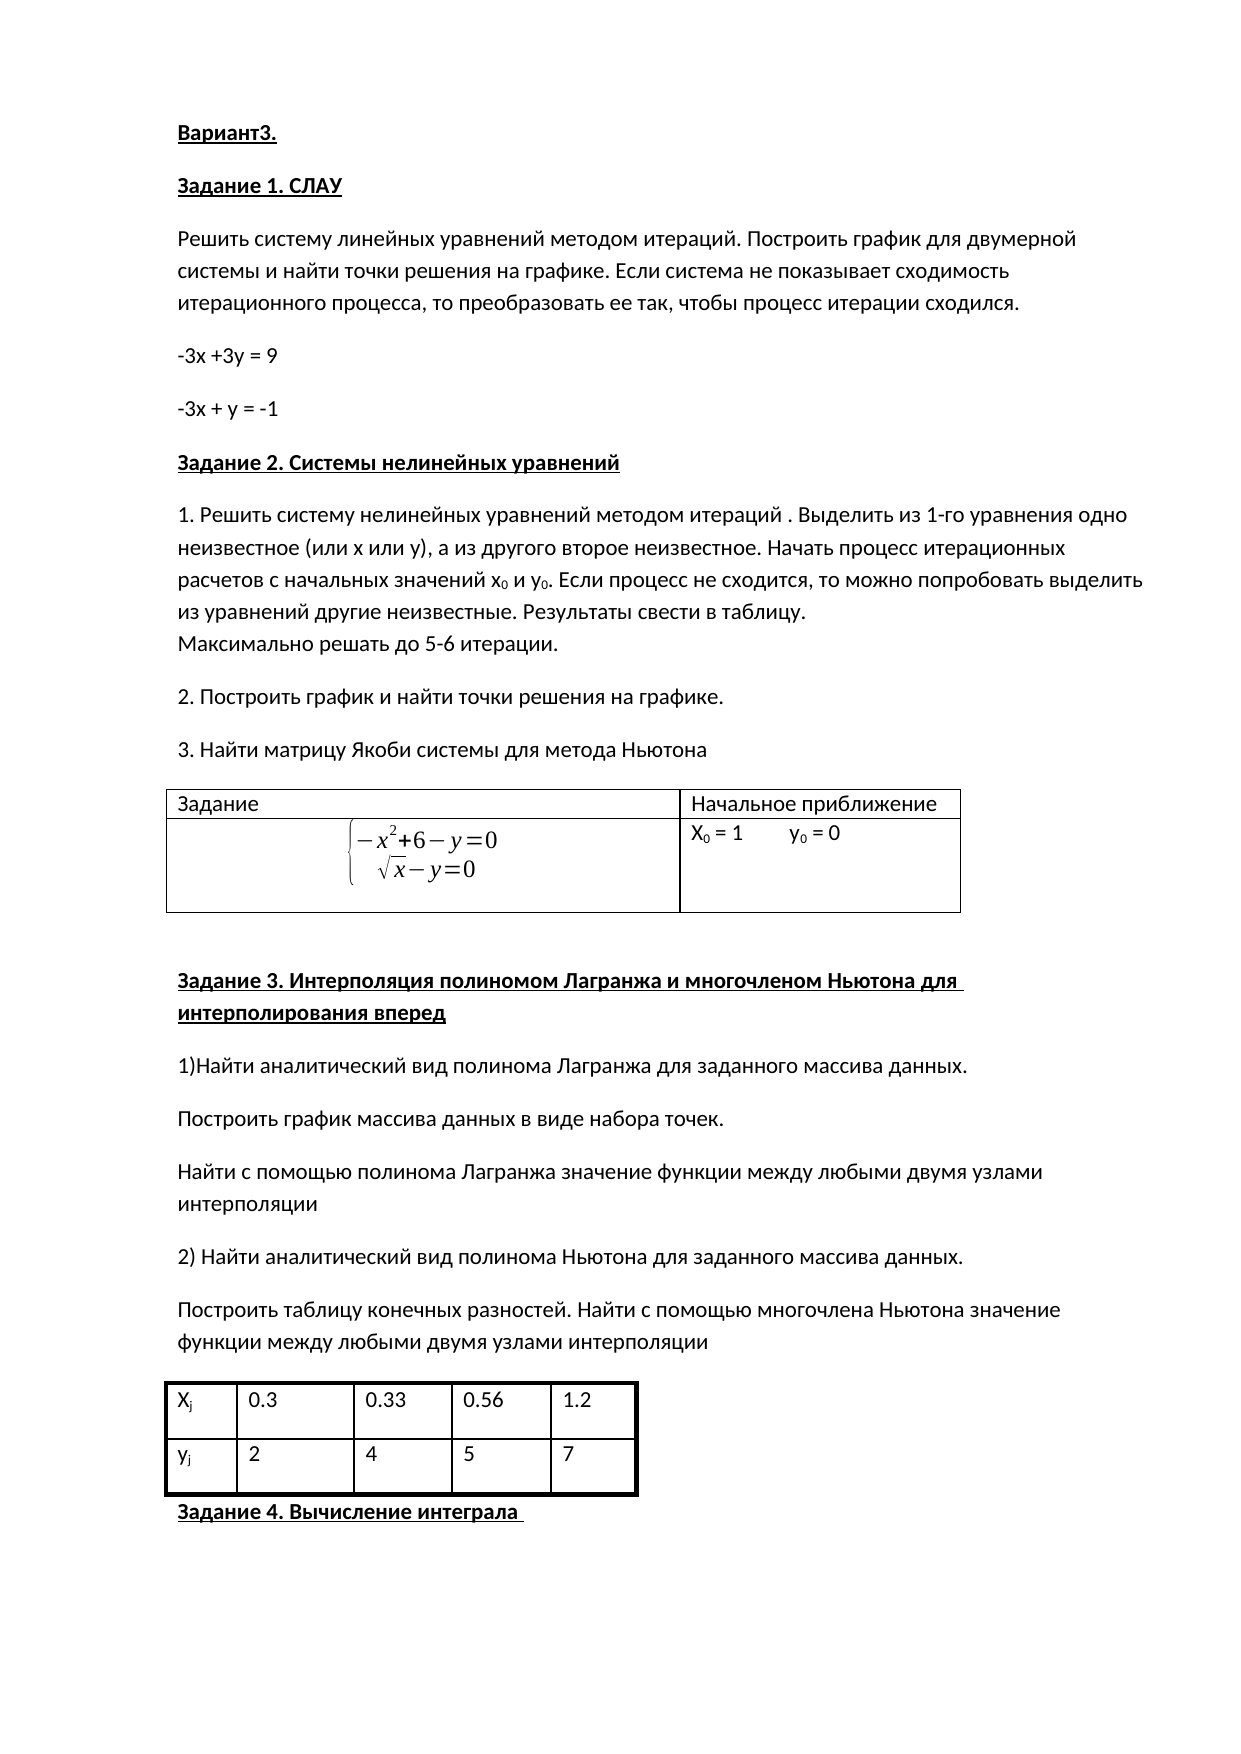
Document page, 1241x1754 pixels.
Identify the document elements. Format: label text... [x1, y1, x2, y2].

table_cell X0 = 1 y0 = 0 [681, 819, 960, 912]
table_header Xj [168, 1385, 236, 1438]
table_header Задание [167, 790, 679, 817]
text Вариант3. [177, 118, 1152, 146]
table_header 0.33 [355, 1385, 451, 1438]
table_cell [167, 819, 679, 912]
text Решить систему линейных уравнений методом итераций. Построить график для двумерной системы и найти точки решения на графике. Если система не показывает сходимость итерационного процесса, то преобразовать ее так, чтобы процесс итерации сходился. [177, 224, 1152, 317]
table_header 1.2 [552, 1385, 634, 1438]
text -3x + y = -1 [177, 394, 1152, 423]
text 3. Найти матрицу Якоби системы для метода Ньютона [177, 735, 1152, 763]
text 2) Найти аналитический вид полинома Ньютона для заданного массива данных. [177, 1242, 1152, 1270]
table_header 0.56 [453, 1385, 550, 1438]
table_cell 4 [355, 1440, 451, 1492]
table_cell 5 [453, 1440, 550, 1492]
text Задание 4. Вычисление интеграла [177, 1497, 1152, 1525]
table_header 0.3 [238, 1385, 353, 1438]
text Построить график массива данных в виде набора точек. [177, 1104, 1152, 1132]
text 1. Решить систему нелинейных уравнений методом итераций . Выделить из 1-го уравнения одно неизвестное (или х или у), а из другого второе неизвестное. Начать процесс итерационных расчетов с начальных значений х0 и у0. Если процесс не сходится, то можно попробовать выделить из уравнений другие неизвестные. Результаты свести в таблицу. Максимально решать до 5-6 итерации. [177, 501, 1152, 657]
text Задание 3. Интерполяция полиномом Лагранжа и многочленом Ньютона для интерполирования вперед [177, 966, 1152, 1026]
table_header Начальное приближение [681, 790, 960, 817]
text Построить таблицу конечных разностей. Найти с помощью многочлена Ньютона значение функции между любыми двумя узлами интерполяции [177, 1295, 1152, 1356]
table_cell 2 [238, 1440, 353, 1492]
text Задание 1. СЛАУ [177, 171, 1152, 199]
text 2. Построить график и найти точки решения на графике. [177, 682, 1152, 710]
text 1)Найти аналитический вид полинома Лагранжа для заданного массива данных. [177, 1051, 1152, 1079]
table_cell 7 [552, 1440, 634, 1492]
text Задание 2. Системы нелинейных уравнений [177, 448, 1152, 476]
text Найти с помощью полинома Лагранжа значение функции между любыми двумя узлами интерполяции [177, 1157, 1152, 1217]
table_cell yj [168, 1440, 236, 1492]
text -3x +3y = 9 [177, 342, 1152, 369]
